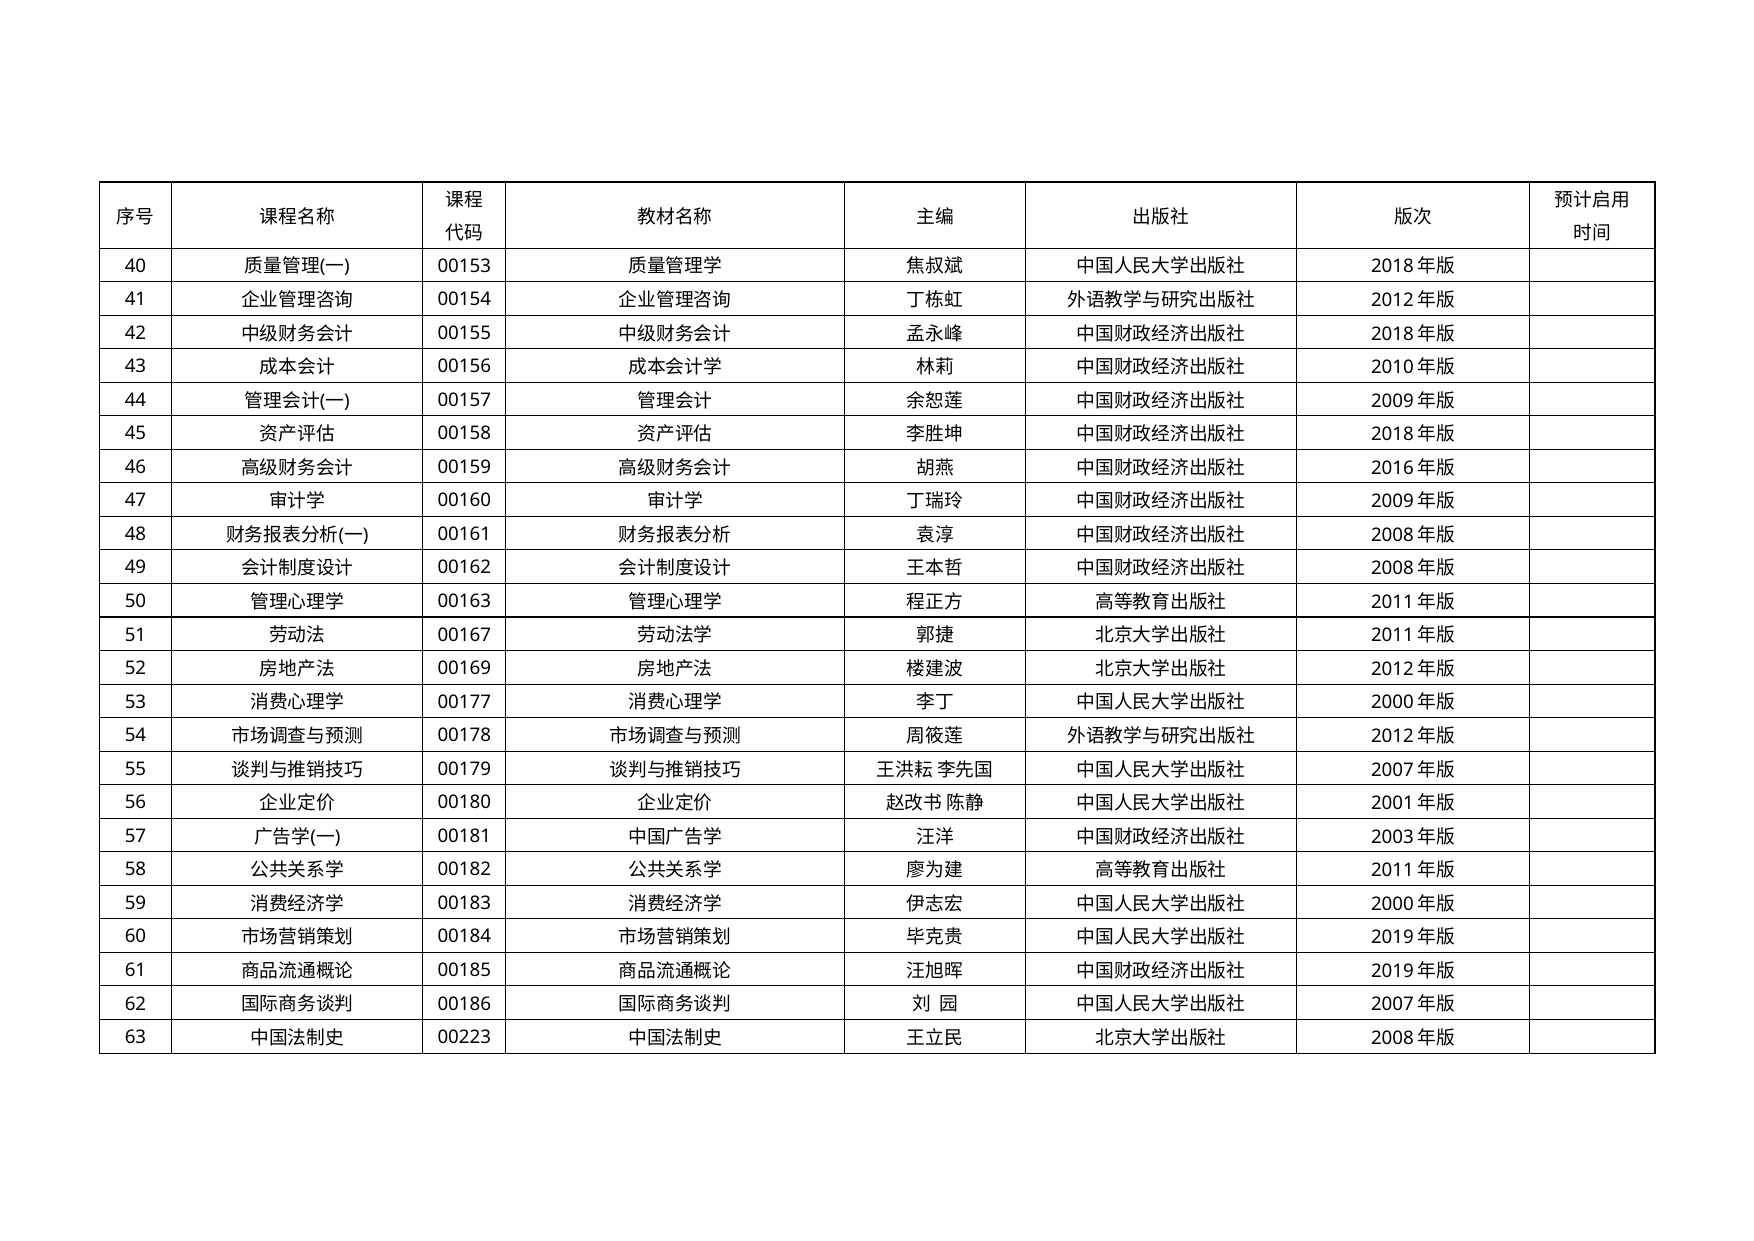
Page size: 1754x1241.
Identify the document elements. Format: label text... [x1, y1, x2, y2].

table_cell 公共关系学 [172, 852, 422, 885]
table_cell [1530, 450, 1654, 482]
table_cell 中国人民大学出版社 [1026, 249, 1296, 281]
table_cell 47 [100, 483, 171, 516]
table_cell 成本会计学 [506, 349, 844, 382]
table_cell 00184 [423, 919, 505, 952]
table_cell 中国人民大学出版社 [1026, 986, 1296, 1019]
table_cell 谈判与推销技巧 [172, 752, 422, 784]
table_cell 2011年版 [1297, 584, 1529, 616]
table_cell 49 [100, 550, 171, 583]
table_cell 成本会计 [172, 349, 422, 382]
table_cell 00185 [423, 953, 505, 985]
table_cell 外语教学与研究出版社 [1026, 282, 1296, 314]
table_cell 00157 [423, 383, 505, 415]
table_cell 高级财务会计 [506, 450, 844, 482]
table_cell 44 [100, 383, 171, 415]
table_cell 中国人民大学出版社 [1026, 752, 1296, 784]
table_cell 中国财政经济出版社 [1026, 349, 1296, 382]
table_cell 00156 [423, 349, 505, 382]
table_cell [1530, 550, 1654, 583]
table_cell 国际商务谈判 [506, 986, 844, 1019]
table_cell 中国广告学 [506, 819, 844, 851]
table_cell 54 [100, 718, 171, 751]
table_cell 00179 [423, 752, 505, 784]
table_cell 42 [100, 316, 171, 348]
table_cell 商品流通概论 [172, 953, 422, 985]
table_cell [1530, 685, 1654, 717]
table_cell 2012年版 [1297, 718, 1529, 751]
table_cell 00155 [423, 316, 505, 348]
table_cell 2019年版 [1297, 919, 1529, 952]
table_cell 刘 园 [845, 986, 1025, 1019]
table_cell 2018年版 [1297, 316, 1529, 348]
table_cell [1530, 886, 1654, 918]
table_cell [1530, 249, 1654, 281]
table_cell 60 [100, 919, 171, 952]
table_cell [1530, 919, 1654, 952]
table_cell 00177 [423, 685, 505, 717]
table_cell 毕克贵 [845, 919, 1025, 952]
table_cell 2000年版 [1297, 685, 1529, 717]
table_header 预计启用 时间 [1530, 183, 1654, 247]
table_cell 丁栋虹 [845, 282, 1025, 314]
table_cell 00158 [423, 416, 505, 449]
table_cell 审计学 [172, 483, 422, 516]
table_cell 43 [100, 349, 171, 382]
table_cell 伊志宏 [845, 886, 1025, 918]
table_cell 国际商务谈判 [172, 986, 422, 1019]
table_cell 管理心理学 [172, 584, 422, 616]
table_cell 59 [100, 886, 171, 918]
table_cell 李丁 [845, 685, 1025, 717]
table_cell 2008年版 [1297, 550, 1529, 583]
table_cell 北京大学出版社 [1026, 1020, 1296, 1052]
table_cell 中国财政经济出版社 [1026, 316, 1296, 348]
table_cell 50 [100, 584, 171, 616]
table_cell 45 [100, 416, 171, 449]
table_cell 00163 [423, 584, 505, 616]
table_cell [1530, 483, 1654, 516]
table_cell 财务报表分析 [506, 517, 844, 549]
table_cell 00167 [423, 618, 505, 650]
table_cell 00181 [423, 819, 505, 851]
table_cell 房地产法 [172, 651, 422, 683]
table_cell 财务报表分析(一) [172, 517, 422, 549]
table_cell 会计制度设计 [172, 550, 422, 583]
table_cell 焦叔斌 [845, 249, 1025, 281]
table_cell 2008年版 [1297, 517, 1529, 549]
table_cell 李胜坤 [845, 416, 1025, 449]
table_cell 管理心理学 [506, 584, 844, 616]
table_cell 中国财政经济出版社 [1026, 550, 1296, 583]
table_cell 中国人民大学出版社 [1026, 919, 1296, 952]
table_header 版次 [1297, 183, 1529, 247]
table_cell 2008年版 [1297, 1020, 1529, 1052]
table_cell [1530, 752, 1654, 784]
table_cell 管理会计(一) [172, 383, 422, 415]
table_cell 00153 [423, 249, 505, 281]
table_cell 企业定价 [506, 785, 844, 818]
table_cell 00180 [423, 785, 505, 818]
table_cell 北京大学出版社 [1026, 618, 1296, 650]
table_cell 中国法制史 [506, 1020, 844, 1052]
table_header 主编 [845, 183, 1025, 247]
table_cell 丁瑞玲 [845, 483, 1025, 516]
table_cell 56 [100, 785, 171, 818]
table_cell 市场营销策划 [172, 919, 422, 952]
table_cell [1530, 718, 1654, 751]
table_cell 62 [100, 986, 171, 1019]
table_cell 中国财政经济出版社 [1026, 450, 1296, 482]
table_cell 余恕莲 [845, 383, 1025, 415]
table_cell 程正方 [845, 584, 1025, 616]
table_cell 00160 [423, 483, 505, 516]
table_cell 2011年版 [1297, 618, 1529, 650]
table_cell 00154 [423, 282, 505, 314]
table_cell 中国财政经济出版社 [1026, 483, 1296, 516]
table_cell [1530, 517, 1654, 549]
table_cell 2018年版 [1297, 416, 1529, 449]
table_cell 林莉 [845, 349, 1025, 382]
table_cell 2007年版 [1297, 752, 1529, 784]
table_cell 房地产法 [506, 651, 844, 683]
table_cell 中国财政经济出版社 [1026, 953, 1296, 985]
table_cell 2011年版 [1297, 852, 1529, 885]
table_cell 2009年版 [1297, 483, 1529, 516]
table_cell 外语教学与研究出版社 [1026, 718, 1296, 751]
table_cell [1530, 282, 1654, 314]
table_cell 赵改书 陈静 [845, 785, 1025, 818]
table_cell 劳动法学 [506, 618, 844, 650]
table_cell 51 [100, 618, 171, 650]
table_cell 公共关系学 [506, 852, 844, 885]
table_cell 楼建波 [845, 651, 1025, 683]
table_cell 消费心理学 [172, 685, 422, 717]
table_cell 资产评估 [506, 416, 844, 449]
table_cell 中级财务会计 [172, 316, 422, 348]
table_cell [1530, 651, 1654, 683]
table_cell 中国人民大学出版社 [1026, 886, 1296, 918]
table_cell 00186 [423, 986, 505, 1019]
table_cell 中国财政经济出版社 [1026, 819, 1296, 851]
table_cell 2016年版 [1297, 450, 1529, 482]
table_cell 市场调查与预测 [506, 718, 844, 751]
table_cell 2012年版 [1297, 282, 1529, 314]
table_cell [1530, 953, 1654, 985]
table_cell 2000年版 [1297, 886, 1529, 918]
table_cell 胡燕 [845, 450, 1025, 482]
table_cell 王立民 [845, 1020, 1025, 1052]
table_header 序号 [100, 183, 171, 247]
table_cell 2012年版 [1297, 651, 1529, 683]
table_cell 孟永峰 [845, 316, 1025, 348]
table_cell 00183 [423, 886, 505, 918]
table_cell 00159 [423, 450, 505, 482]
table_cell 袁淳 [845, 517, 1025, 549]
table_cell 会计制度设计 [506, 550, 844, 583]
table_cell [1530, 383, 1654, 415]
table_cell 57 [100, 819, 171, 851]
table_cell 00182 [423, 852, 505, 885]
table_cell [1530, 785, 1654, 818]
table_cell 00169 [423, 651, 505, 683]
table_header 课程名称 [172, 183, 422, 247]
table_cell 52 [100, 651, 171, 683]
table_cell 2009年版 [1297, 383, 1529, 415]
table_cell [1530, 819, 1654, 851]
table_cell 商品流通概论 [506, 953, 844, 985]
table_cell 消费经济学 [172, 886, 422, 918]
table_cell 谈判与推销技巧 [506, 752, 844, 784]
table_cell [1530, 852, 1654, 885]
table_cell 中级财务会计 [506, 316, 844, 348]
table_cell 汪旭晖 [845, 953, 1025, 985]
table_cell 2019年版 [1297, 953, 1529, 985]
table_cell 中国财政经济出版社 [1026, 517, 1296, 549]
table_cell 中国人民大学出版社 [1026, 785, 1296, 818]
table_cell 消费经济学 [506, 886, 844, 918]
table_cell 王洪耘 李先国 [845, 752, 1025, 784]
table_cell 中国财政经济出版社 [1026, 416, 1296, 449]
table_cell 00223 [423, 1020, 505, 1052]
table_cell 企业定价 [172, 785, 422, 818]
table_cell 企业管理咨询 [172, 282, 422, 314]
table_cell 广告学(一) [172, 819, 422, 851]
table_cell 46 [100, 450, 171, 482]
table_cell 53 [100, 685, 171, 717]
table_cell [1530, 316, 1654, 348]
table_cell 2007年版 [1297, 986, 1529, 1019]
table_cell 高等教育出版社 [1026, 852, 1296, 885]
table_cell 63 [100, 1020, 171, 1052]
table_cell 00178 [423, 718, 505, 751]
table_cell 廖为建 [845, 852, 1025, 885]
table_cell [1530, 618, 1654, 650]
table_cell [1530, 349, 1654, 382]
table_header 教材名称 [506, 183, 844, 247]
table_cell 管理会计 [506, 383, 844, 415]
table_cell 55 [100, 752, 171, 784]
table_cell 质量管理学 [506, 249, 844, 281]
table_cell 61 [100, 953, 171, 985]
table_cell [1530, 416, 1654, 449]
table_cell 2003年版 [1297, 819, 1529, 851]
table_cell 中国人民大学出版社 [1026, 685, 1296, 717]
table_header 课程 代码 [423, 183, 505, 247]
table_cell 2001年版 [1297, 785, 1529, 818]
table_cell 资产评估 [172, 416, 422, 449]
table_cell 41 [100, 282, 171, 314]
table_cell 质量管理(一) [172, 249, 422, 281]
table_header 出版社 [1026, 183, 1296, 247]
table_cell 高级财务会计 [172, 450, 422, 482]
table_cell 00162 [423, 550, 505, 583]
table_cell [1530, 584, 1654, 616]
table_cell 消费心理学 [506, 685, 844, 717]
table_cell 周筱莲 [845, 718, 1025, 751]
table_cell 企业管理咨询 [506, 282, 844, 314]
table_cell 00161 [423, 517, 505, 549]
table_cell 中国财政经济出版社 [1026, 383, 1296, 415]
table_cell 48 [100, 517, 171, 549]
table_cell 2010年版 [1297, 349, 1529, 382]
table_cell 市场调查与预测 [172, 718, 422, 751]
table_cell [1530, 986, 1654, 1019]
table_cell 高等教育出版社 [1026, 584, 1296, 616]
table_cell 40 [100, 249, 171, 281]
table_cell 汪洋 [845, 819, 1025, 851]
table_cell 2018年版 [1297, 249, 1529, 281]
table_cell 市场营销策划 [506, 919, 844, 952]
table_cell 中国法制史 [172, 1020, 422, 1052]
table_cell 审计学 [506, 483, 844, 516]
table_cell 王本哲 [845, 550, 1025, 583]
table_cell 劳动法 [172, 618, 422, 650]
table_cell 郭捷 [845, 618, 1025, 650]
table_cell [1530, 1020, 1654, 1052]
table_cell 北京大学出版社 [1026, 651, 1296, 683]
table_cell 58 [100, 852, 171, 885]
